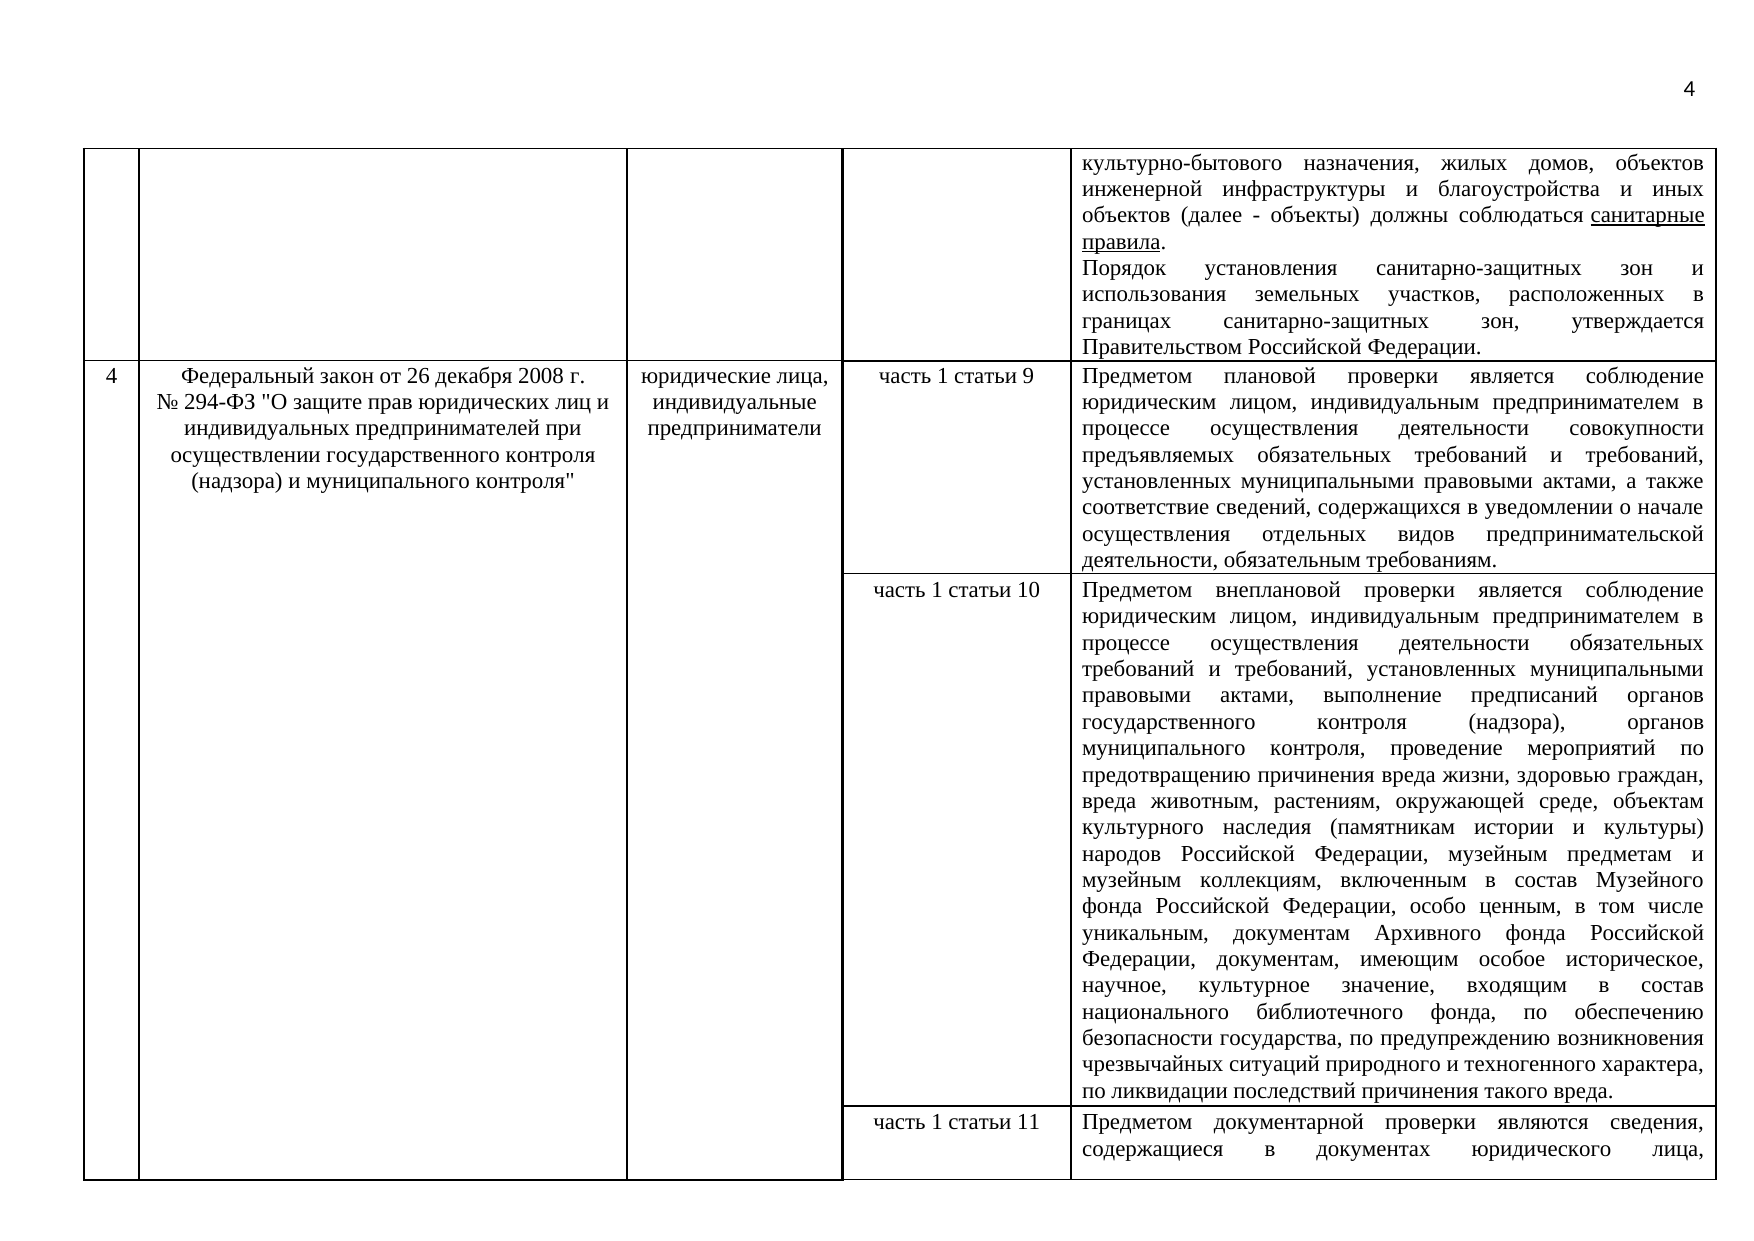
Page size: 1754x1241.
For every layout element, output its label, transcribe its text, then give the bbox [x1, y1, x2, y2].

table_cell Федеральный закон от 26 декабря 2008 г. № 294-ФЗ "О защите прав юридических лиц и индивидуальных предпринимателей при осуществлении государственного контроля (надзора) и муниципального контроля" [140, 361, 626, 1179]
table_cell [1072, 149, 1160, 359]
table_cell часть 1 статьи 10 [844, 574, 1070, 1105]
table_cell часть 1 статьи 11 [844, 1107, 1070, 1179]
table_cell 3 [85, 149, 138, 359]
table_cell Предметом плановой проверки является соблюдение юридическим лицом, индивидуальным предпринимателем в процессе осуществления деятельности совокупности предъявляемых обязательных требований и требований, установленных муниципальными правовыми актами, а также соответствие сведений, содержащихся в уведомлении о начале осуществления отдельных видов предпринимательской деятельности, обязательным требованиям. [1072, 362, 1715, 572]
table_cell Предметом внеплановой проверки является соблюдение юридическим лицом, индивидуальным предпринимателем в процессе осуществления деятельности обязательных требований и требований, установленных муниципальными правовыми актами, выполнение предписаний органов государственного контроля (надзора), органов муниципального контроля, проведение мероприятий по предотвращению причинения вреда жизни, здоровью граждан, вреда животным, растениям, окружающей среде, объектам культурного наследия (памятникам истории и культуры) народов Российской Федерации, музейным предметам и музейным коллекциям, включенным в состав Музейного фонда Российской Федерации, особо ценным, в том числе уникальным, документам Архивного фонда Российской Федерации, документам, имеющим особое историческое, научное, культурное значение, входящим в состав национального библиотечного фонда, по обеспечению безопасности государства, по предупреждению возникновения чрезвычайных ситуаций природного и техногенного характера, по ликвидации последствий причинения такого вреда. [1072, 574, 1715, 1105]
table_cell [628, 149, 841, 359]
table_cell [1072, 1107, 1715, 1179]
table_cell юридические лица, индивидуальные предприниматели [628, 361, 841, 1179]
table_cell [140, 149, 626, 359]
table_cell 4 [85, 361, 138, 1179]
table_cell часть 1 статьи 9 [844, 362, 1070, 572]
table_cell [844, 149, 1070, 359]
